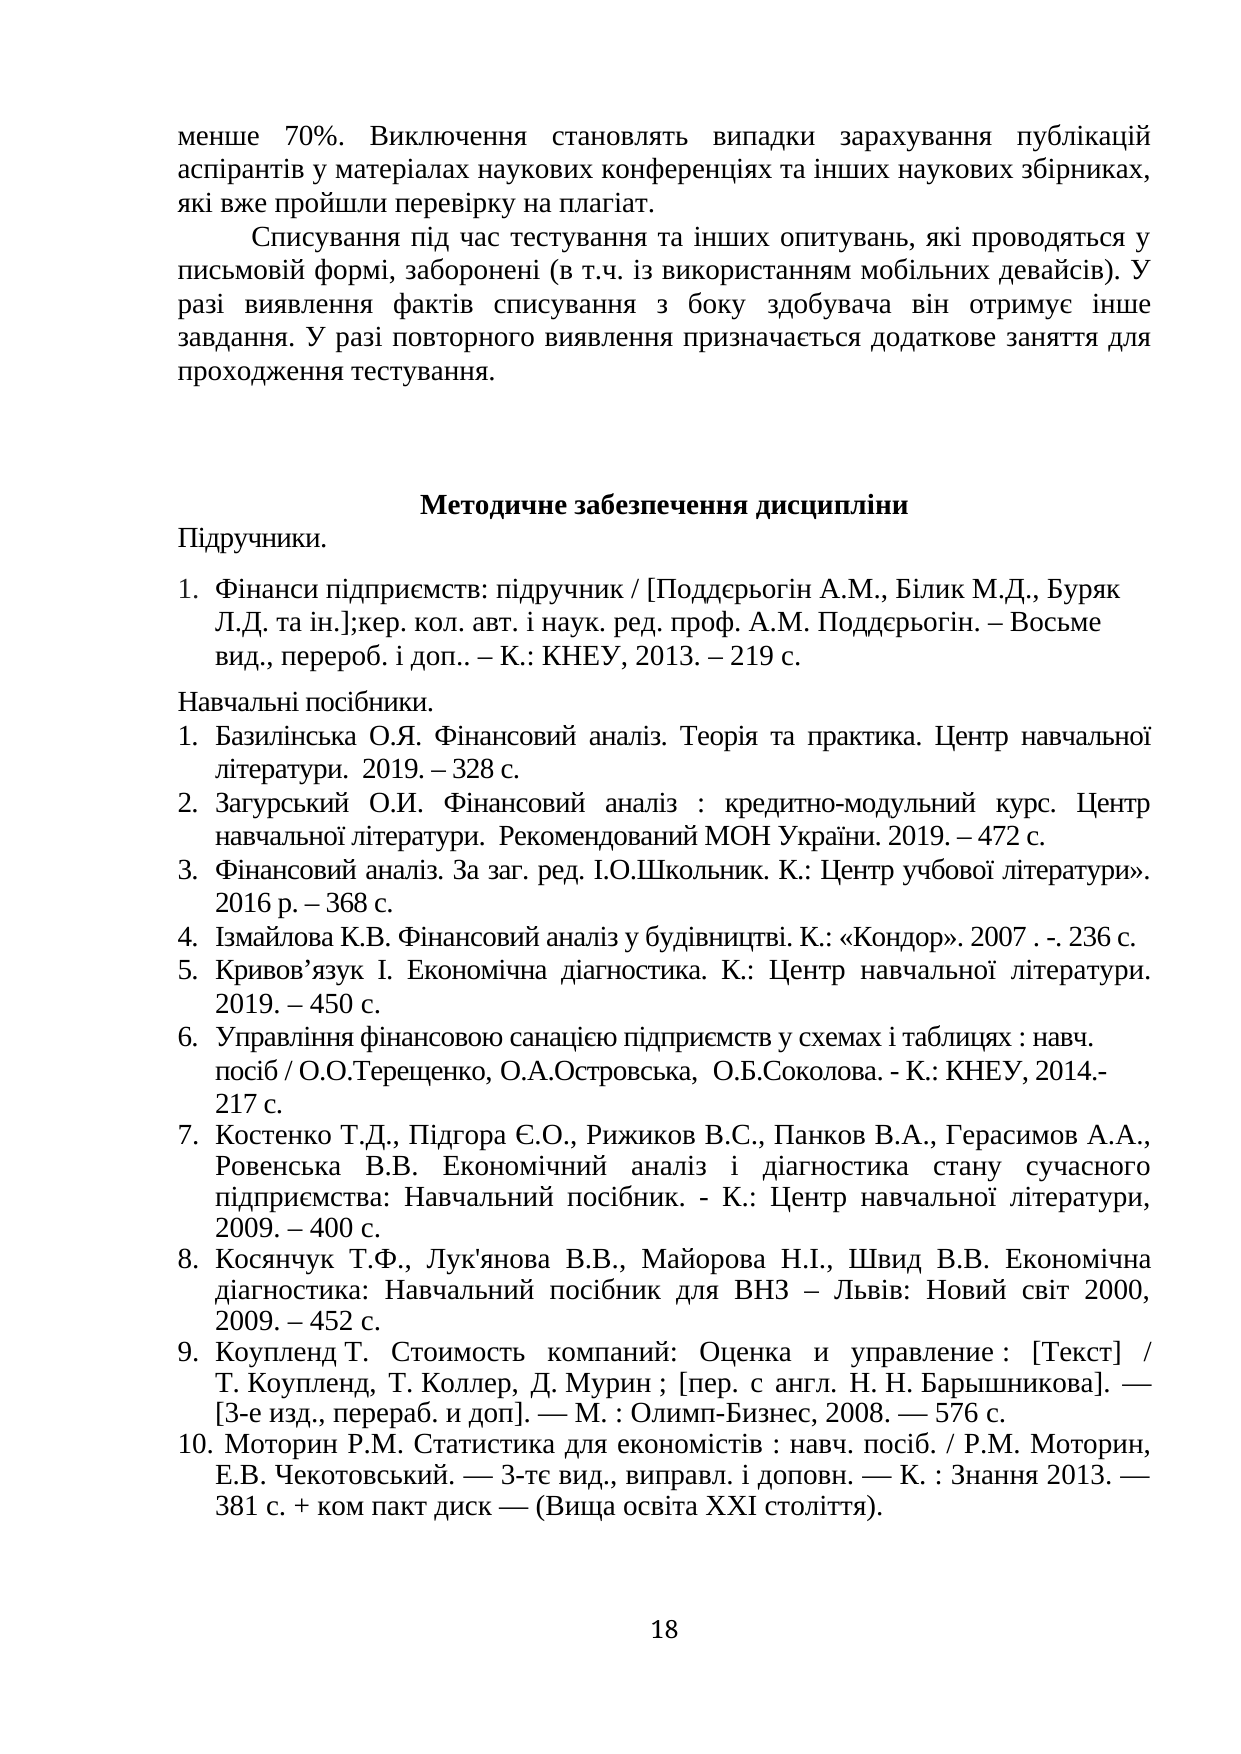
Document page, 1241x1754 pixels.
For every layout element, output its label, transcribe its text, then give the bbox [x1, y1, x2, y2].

list Ізмайлова К.В. Фінансовий аналіз у будівництві. К.: «Кондор». 2007 . -. 236 с. [177, 919, 1152, 952]
list Базилінська О.Я. Фінансовий аналіз. Теорія та практика. Центр навчальної літератури. 2019. – 328 с. [177, 718, 1152, 785]
list Фінанси підприємств: підручник / [Поддєрьогін А.М., Білик М.Д., Буряк Л.Д. та ін.];кер. кол. авт. і наук. ред. проф. А.М. Поддєрьогін. – Восьме вид., перероб. і доп.. – К.: КНЕУ, 2013. – 219 с. [177, 571, 1152, 672]
text Списування під час тестування та інших опитувань, які проводяться у письмовій формі, заборонені (в т.ч. із використанням мобільних девайсів). У разі виявлення фактів списування з боку здобувача він отримує інше завдання. У разі повторного виявлення призначається додаткове заняття для проходження тестування. [177, 219, 1152, 386]
list Моторин Р.М. Статистика для економістів : навч. посіб. / Р.М. Моторин, Е.В. Чекотовський. — 3-тє вид., виправл. і доповн. — К. : Знання 2013. — 381 с. + ком пакт диск — (Вища освіта ХХІ століття). [177, 1429, 1152, 1522]
list Фінансовий аналіз. За заг. ред. І.О.Школьник. К.: Центр учбової літератури». 2016 р. – 368 с. [177, 852, 1152, 919]
text Навчальні посібники. [177, 684, 1152, 718]
list Загурський О.И. Фінансовий аналіз : кредитно-модульний курс. Центр навчальної літератури. Рекомендований МОН України. 2019. – 472 с. [177, 785, 1152, 852]
list Коупленд Т. Стоимость компаний: Оценка и управление : [Текст] / Т. Коупленд, Т. Коллер, Д. Мурин ; [пер. с англ. Н. Н. Барышникова]. — [3-е изд., перераб. и доп]. — М. : Олимп-Бизнес, 2008. — 576 с. [177, 1336, 1152, 1429]
list Косянчук Т.Ф., Лук'янова В.В., Майорова Н.І., Швид В.В. Економічна діагностика: Навчальний посібник для ВНЗ – Львів: Новий світ 2000, 2009. – 452 с. [177, 1244, 1152, 1336]
list Костенко Т.Д., Підгора Є.О., Рижиков В.С., Панков В.А., Герасимов А.А., Ровенська В.В. Економічний аналіз і діагностика стану сучасного підприємства: Навчальний посібник. - К.: Центр навчальної літератури, 2009. – 400 с. [177, 1120, 1152, 1244]
list Кривов’язук І. Економічна діагностика. К.: Центр навчальної літератури. 2019. – 450 с. [177, 952, 1152, 1019]
list Управління фінансовою санацією підприємств у схемах і таблицях : навч. посіб / О.О.Терещенко, О.А.Островська, О.Б.Соколова. - К.: КНЕУ, 2014.- 217 с. [177, 1019, 1152, 1120]
text Підручники. [177, 521, 1152, 554]
text Методичне забезпечення дисципліни [177, 487, 1152, 521]
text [177, 118, 1152, 219]
